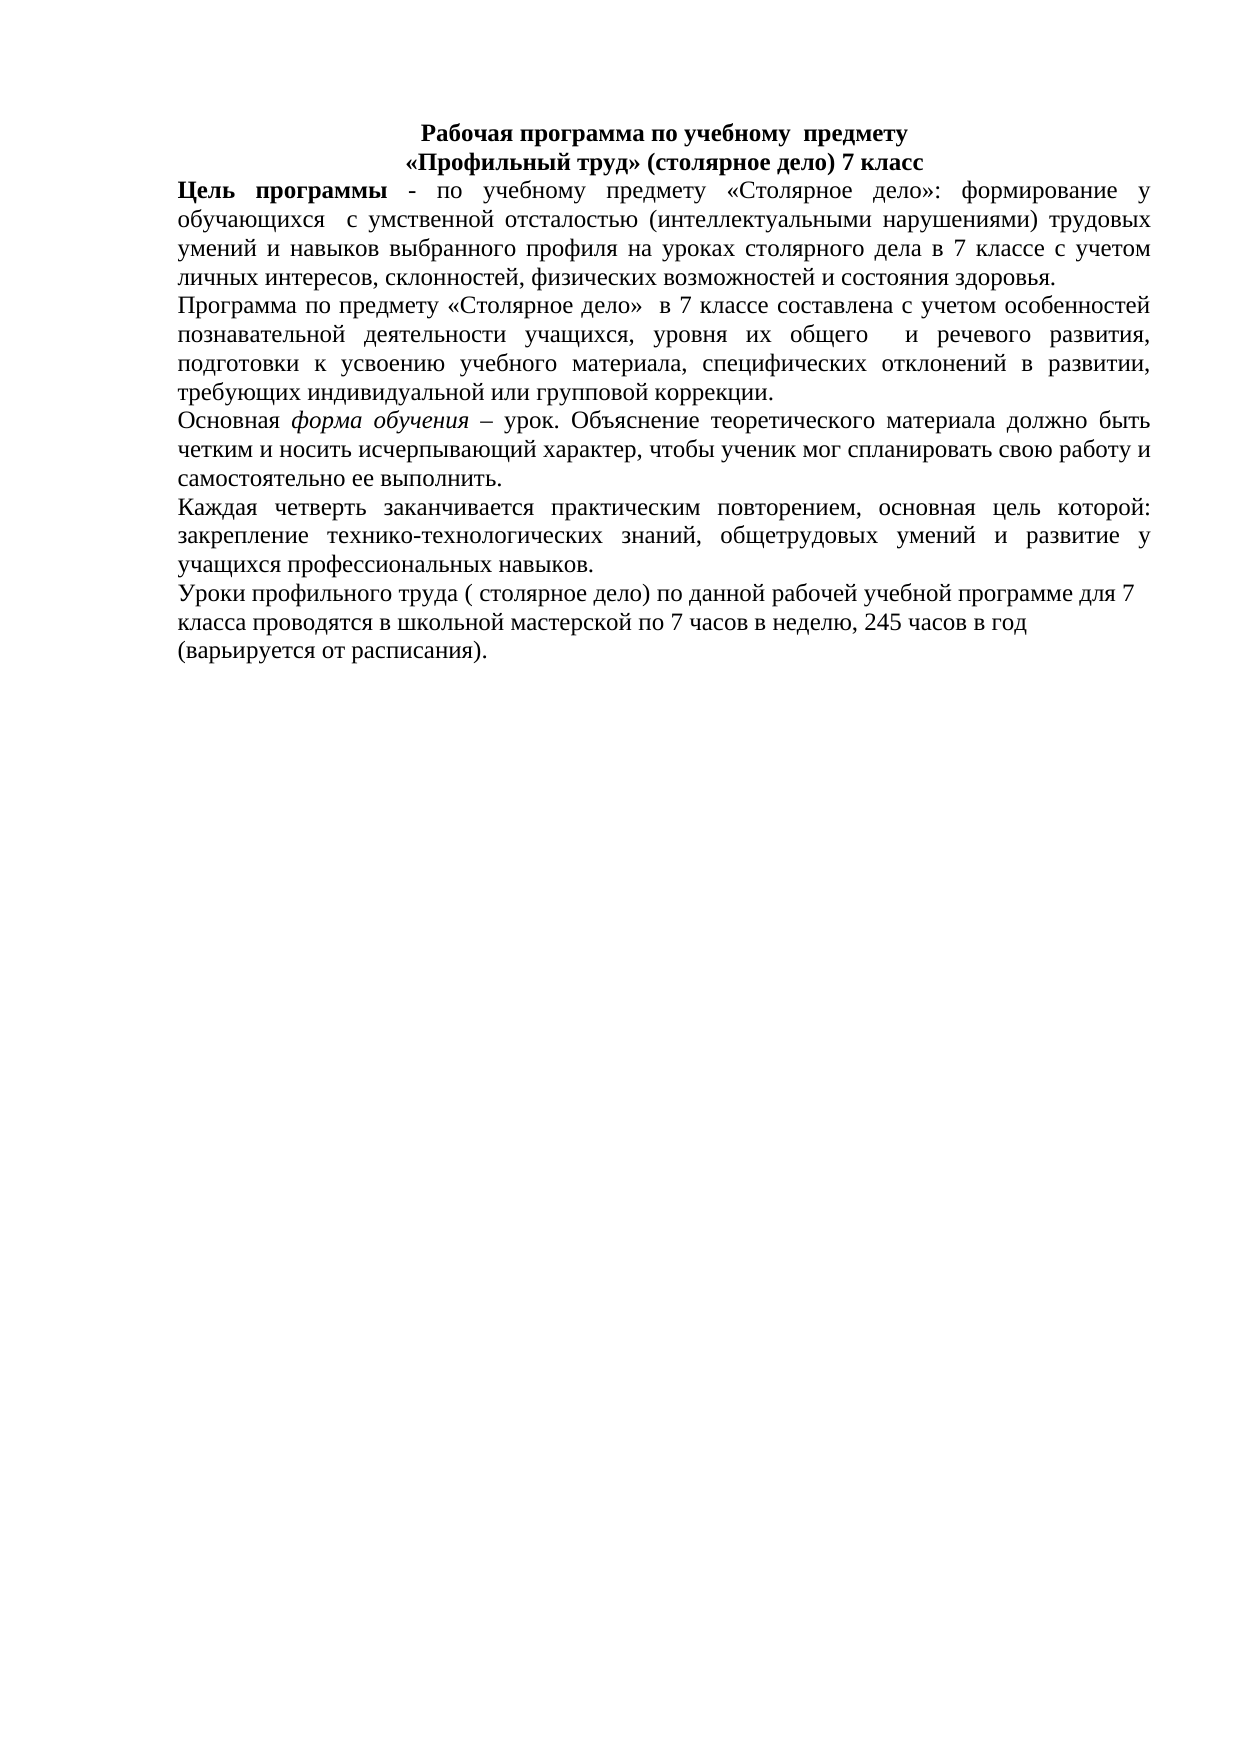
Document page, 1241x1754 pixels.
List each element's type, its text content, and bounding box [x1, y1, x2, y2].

text Основная форма обучения – урок. Объяснение теоретического материала должно быть четким и носить исчерпывающий характер, чтобы ученик мог спланировать свою работу и самостоятельно ее выполнить. [177, 406, 1152, 492]
text (варьируется от расписания). [177, 636, 1152, 664]
text Программа по предмету «Столярное дело» в 7 классе составлена с учетом особенностей познавательной деятельности учащихся, уровня их общего и речевого развития, подготовки к усвоению учебного материала, специфических отклонений в развитии, требующих индивидуальной или групповой коррекции. [177, 291, 1152, 406]
text Цель программы - по учебному предмету «Столярное дело»: формирование у обучающихся с умственной отсталостью (интеллектуальными нарушениями) трудовых умений и навыков выбранного профиля на уроках столярного дела в 7 классе с учетом личных интересов, склонностей, физических возможностей и состояния здоровья. [177, 176, 1152, 291]
text Уроки профильного труда ( столярное дело) по данной рабочей учебной программе для 7 класса проводятся в школьной мастерской по 7 часов в неделю, 245 часов в год [177, 578, 1152, 636]
text Каждая четверть заканчивается практическим повторением, основная цель которой: закрепление технико-технологических знаний, общетрудовых умений и развитие у учащихся профессиональных навыков. [177, 492, 1152, 578]
text «Профильный труд» (столярное дело) 7 класс [177, 147, 1152, 176]
text Рабочая программа по учебному предмету [177, 118, 1152, 147]
